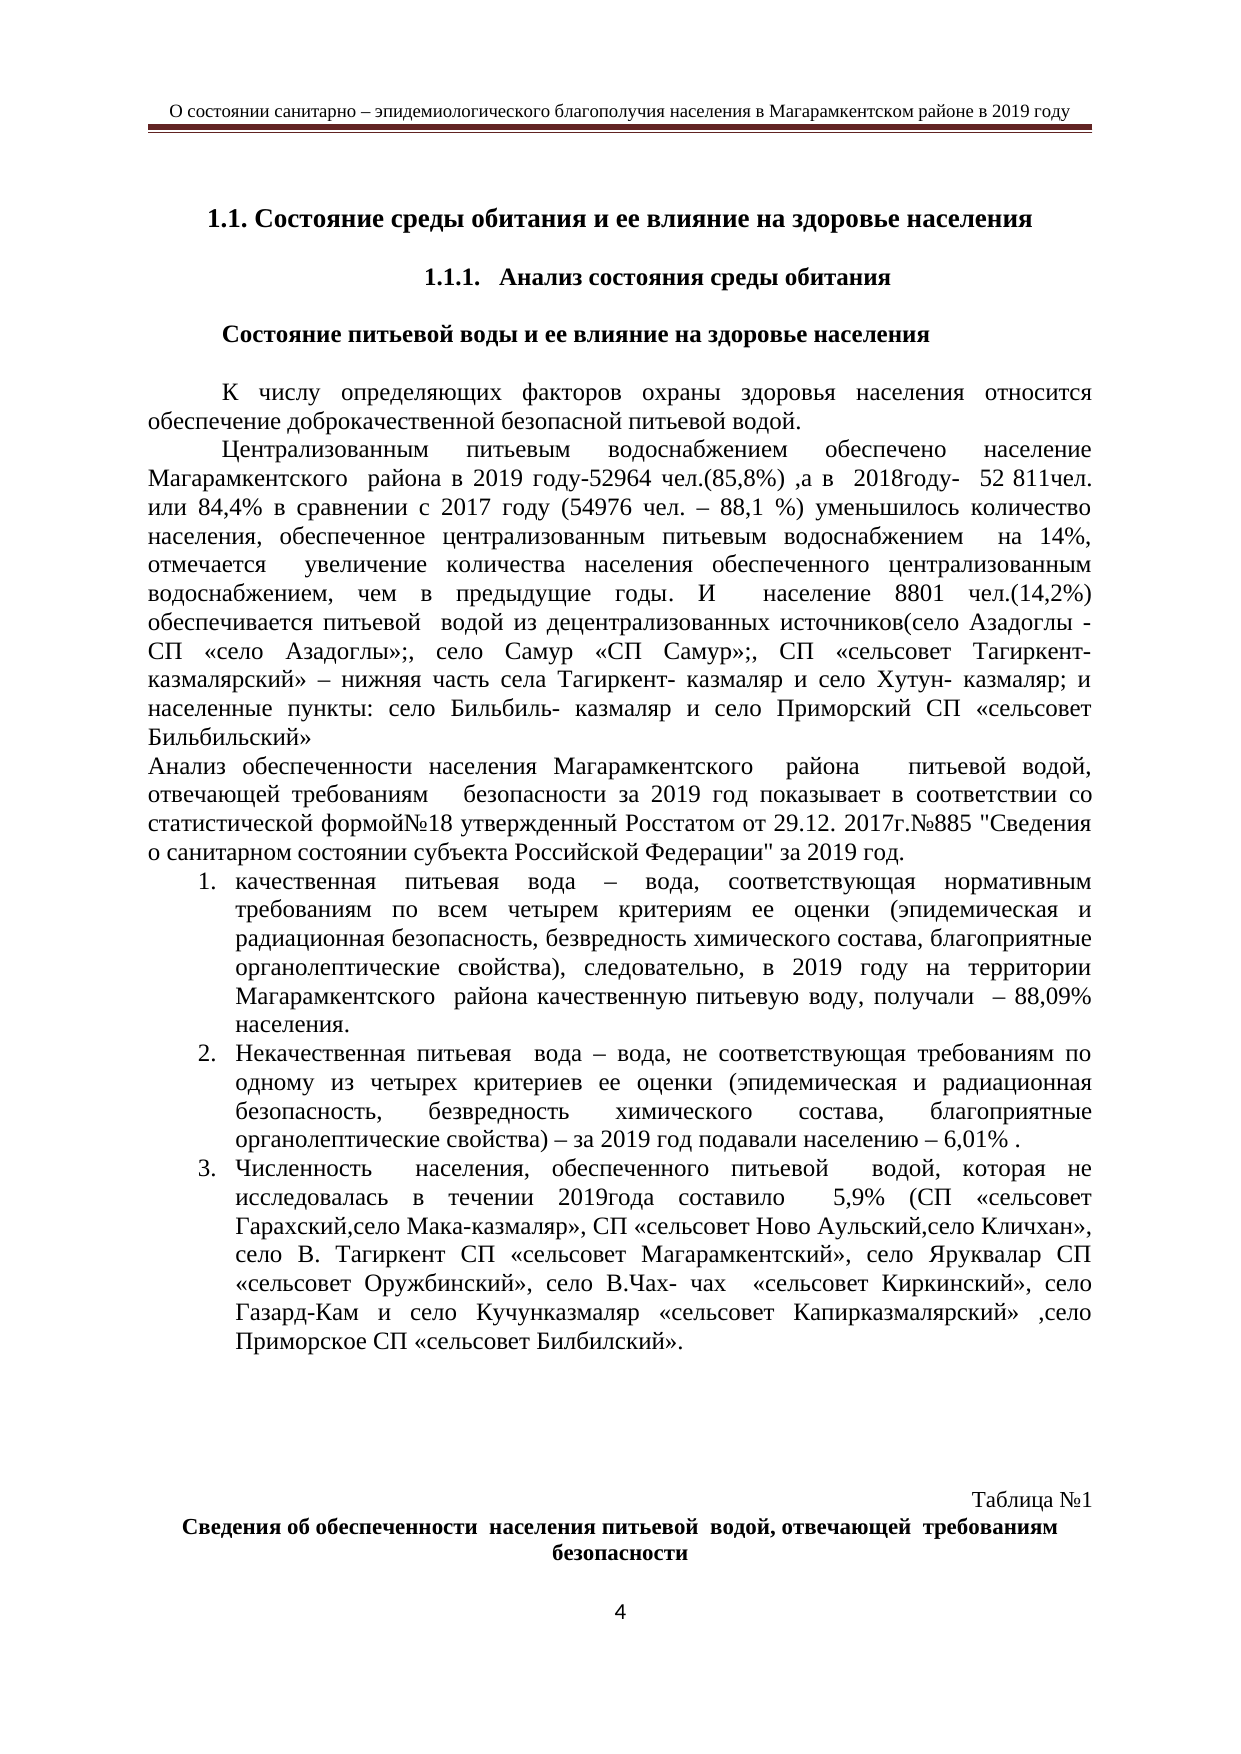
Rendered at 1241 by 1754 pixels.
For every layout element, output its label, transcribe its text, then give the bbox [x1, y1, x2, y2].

text 1.1. Состояние среды обитания и ее влияние на здоровье населения [148, 202, 1092, 233]
text Состояние питьевой воды и ее влияние на здоровье населения [148, 319, 1092, 348]
list Численность населения, обеспеченного питьевой водой, которая не исследовалась в течении 2019года составило 5,9% (СП «сельсовет Гарахский,село Мака-казмаляр», СП «сельсовет Ново Аульский,село Кличхан», село В. Тагиркент СП «сельсовет Магарамкентский», село Яруквалар СП «сельсовет Оружбинский», село В.Чах- чах «сельсовет Киркинский», село Газард-Кам и село Кучунказмаляр «сельсовет Капирказмалярский» ,село Приморское СП «сельсовет Билбилский». [198, 1153, 1092, 1354]
text Таблица №1 [148, 1486, 1092, 1513]
list Некачественная питьевая вода – вода, не соответствующая требованиям по одному из четырех критериев ее оценки (эпидемическая и радиационная безопасность, безвредность химического состава, благоприятные органолептические свойства) – за 2019 год подавали населению – 6,01% . [198, 1038, 1092, 1153]
text К числу определяющих факторов охраны здоровья населения относится обеспечение доброкачественной безопасной питьевой водой. [148, 377, 1092, 434]
text Сведения об обеспеченности населения питьевой водой, отвечающей требованиям безопасности [148, 1513, 1092, 1565]
list качественная питьевая вода – вода, соответствующая нормативным требованиям по всем четырем критериям ее оценки (эпидемическая и радиационная безопасность, безвредность химического состава, благоприятные органолептические свойства), следовательно, в 2019 году на территории Магарамкентского района качественную питьевую воду, получали – 88,09% населения. [198, 866, 1092, 1038]
text Централизованным питьевым водоснабжением обеспечено население Магарамкентского района в 2019 году-52964 чел.(85,8%) ,а в 2018году- 52 811чел. или 84,4% в сравнении с 2017 году (54976 чел. – 88,1 %) уменьшилось количество населения, обеспеченное централизованным питьевым водоснабжением на 14%, отмечается увеличение количества населения обеспеченного централизованным водоснабжением, чем в предыдущие годы. И население 8801 чел.(14,2%) обеспечивается питьевой водой из децентрализованных источников(село Азадоглы - СП «село Азадоглы»;, село Самур «СП Самур»;, СП «сельсовет Тагиркент- казмалярский» – нижняя часть села Тагиркент- казмаляр и село Хутун- казмаляр; и населенные пункты: село Бильбиль- казмаляр и село Приморский СП «сельсовет Бильбильский» [148, 434, 1092, 751]
list Анализ состояния среды обитания [223, 262, 1092, 291]
text Анализ обеспеченности населения Магарамкентского района питьевой водой, отвечающей требованиям безопасности за 2019 год показывает в соответствии со статистической формой№18 утвержденный Росстатом от 29.12. 2017г.№885 "Сведения о санитарном состоянии субъекта Российской Федерации" за 2019 год. [148, 751, 1092, 866]
